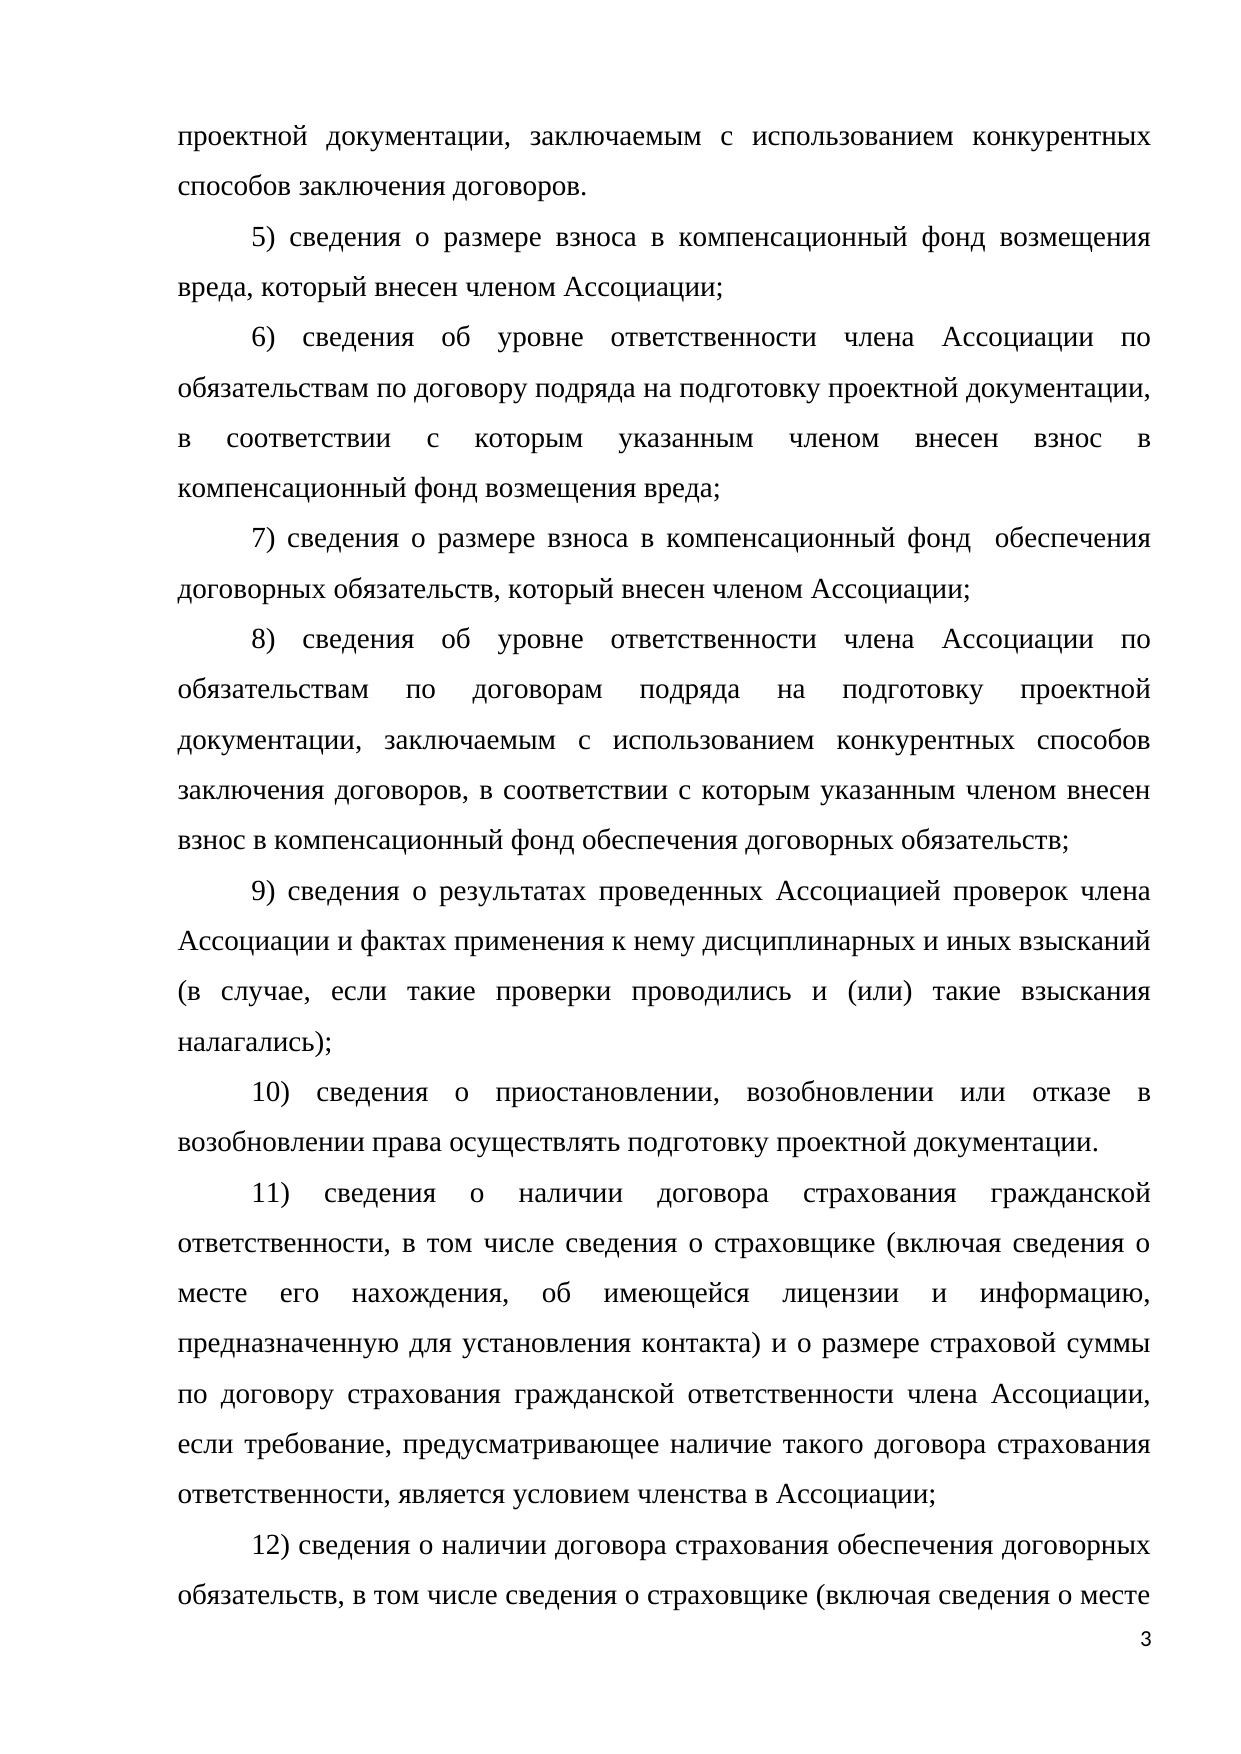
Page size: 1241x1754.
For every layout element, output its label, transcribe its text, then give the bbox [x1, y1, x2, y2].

text 5) сведения о размере взноса в компенсационный фонд возмещения вреда, который внесен членом Ассоциации; [177, 219, 1152, 303]
text 11) сведения о наличии договора страхования гражданской ответственности, в том числе сведения о страховщике (включая сведения о месте его нахождения, об имеющейся лицензии и информацию, предназначенную для установления контакта) и о размере страховой суммы по договору страхования гражданской ответственности члена Ассоциации, если требование, предусматривающее наличие такого договора страхования ответственности, является условием членства в Ассоциации; [177, 1175, 1152, 1510]
text 8) сведения об уровне ответственности члена Ассоциации по обязательствам по договорам подряда на подготовку проектной документации, заключаемым с использованием конкурентных способов заключения договоров, в соответствии с которым указанным членом внесен взнос в компенсационный фонд обеспечения договорных обязательств; [177, 621, 1152, 856]
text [177, 1527, 1152, 1611]
text 7) сведения о размере взноса в компенсационный фонд обеспечения договорных обязательств, который внесен членом Ассоциации; [177, 521, 1152, 604]
text 10) сведения о приостановлении, возобновлении или отказе в возобновлении права осуществлять подготовку проектной документации. [177, 1074, 1152, 1158]
text 9) сведения о результатах проведенных Ассоциацией проверок члена Ассоциации и фактах применения к нему дисциплинарных и иных взысканий (в случае, если такие проверки проводились и (или) такие взыскания налагались); [177, 873, 1152, 1057]
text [177, 118, 1152, 202]
text 6) сведения об уровне ответственности члена Ассоциации по обязательствам по договору подряда на подготовку проектной документации, в соответствии с которым указанным членом внесен взнос в компенсационный фонд возмещения вреда; [177, 319, 1152, 504]
